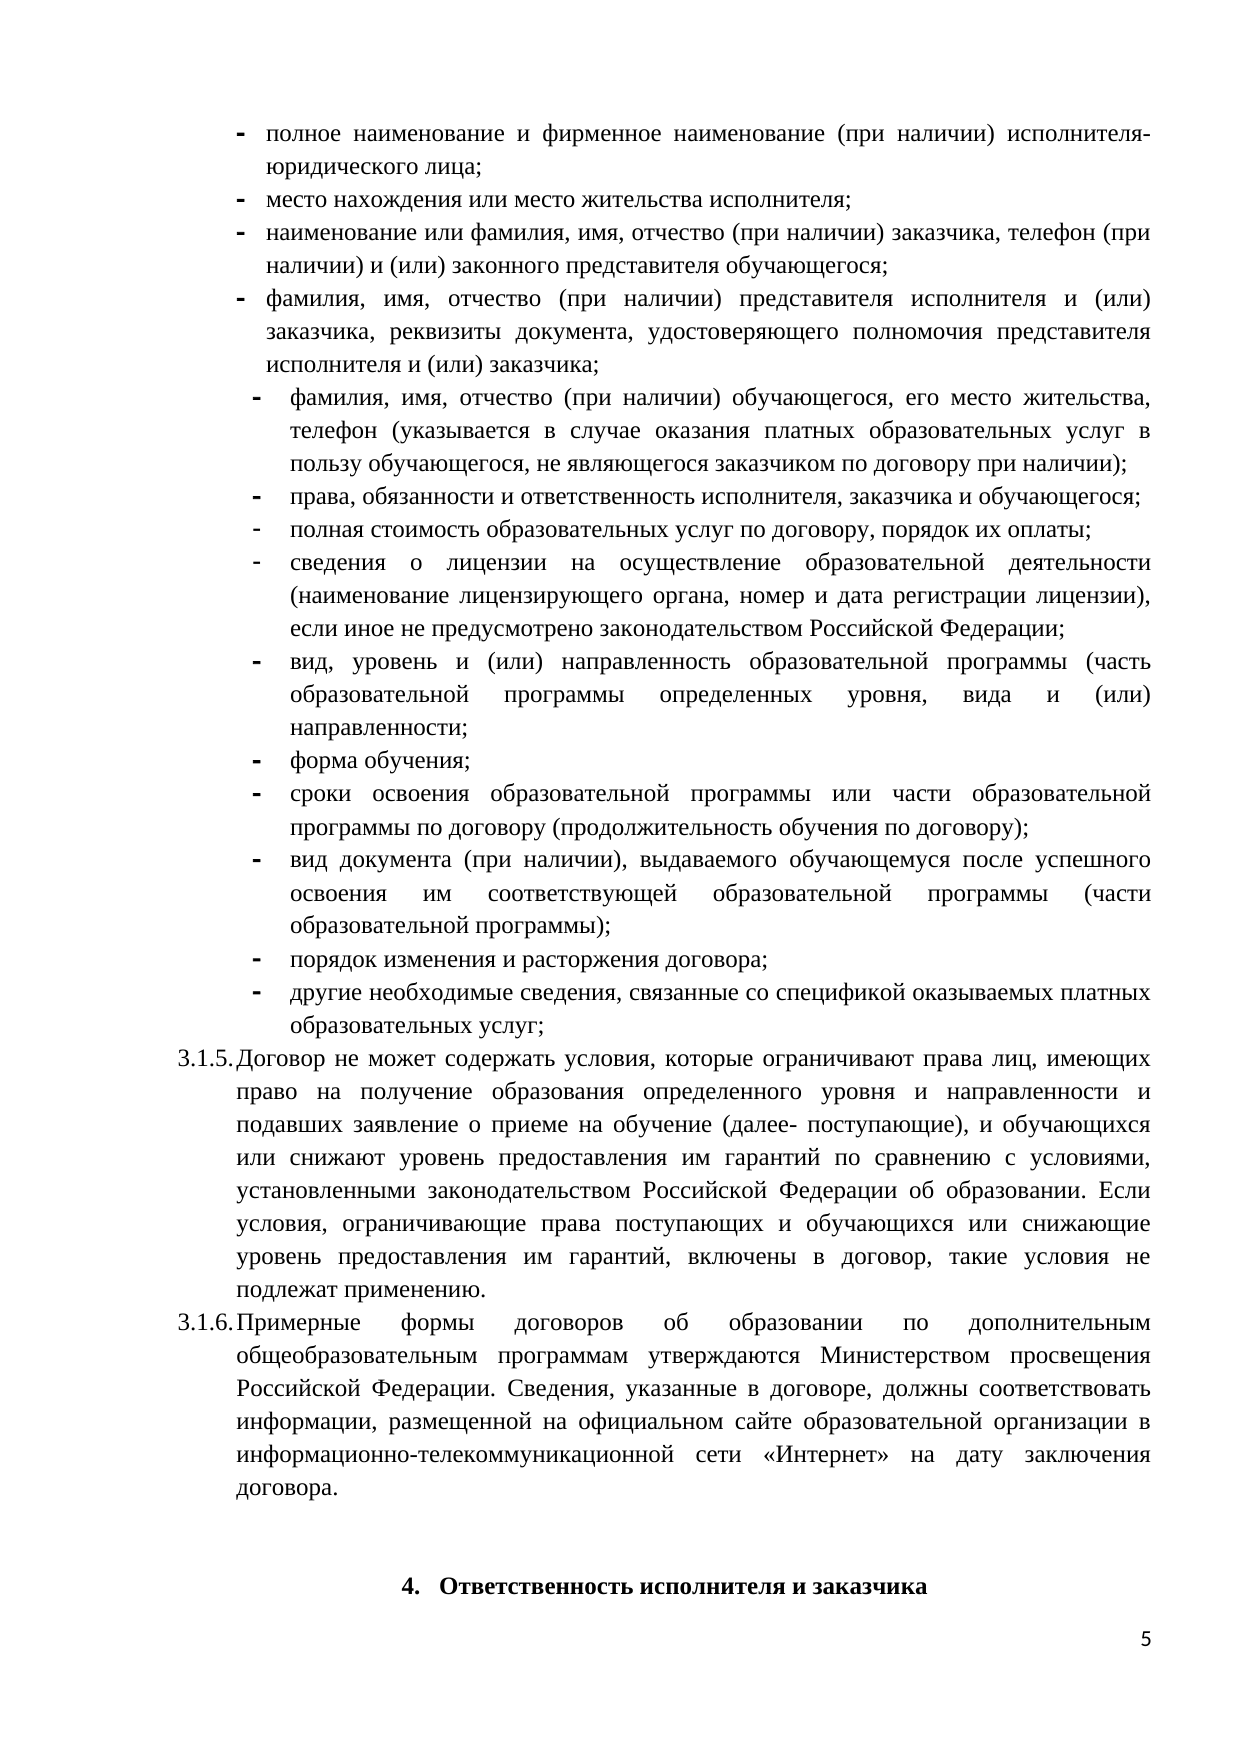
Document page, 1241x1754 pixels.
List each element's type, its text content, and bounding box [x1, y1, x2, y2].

list наименование или фамилия, имя, отчество (при наличии) заказчика, телефон (при наличии) и (или) законного представителя обучающегося; [236, 217, 1152, 279]
list вид, уровень и (или) направленность образовательной программы (часть образовательной программы определенных уровня, вида и (или) направленности; [252, 646, 1152, 741]
list другие необходимые сведения, связанные со спецификой оказываемых платных образовательных услуг; [252, 977, 1152, 1038]
list порядок изменения и расторжения договора; [252, 944, 1152, 972]
list Договор не может содержать условия, которые ограничивают права лиц, имеющих право на получение образования определенного уровня и направленности и подавших заявление о приеме на обучение (далее- поступающие), и обучающихся или снижают уровень предоставления им гарантий по сравнению с условиями, установленными законодательством Российской Федерации об образовании. Если условия, ограничивающие права поступающих и обучающихся или снижающие уровень предоставления им гарантий, включены в договор, такие условия не подлежат применению. [177, 1043, 1152, 1303]
list сроки освоения образовательной программы или части образовательной программы по договору (продолжительность обучения по договору); [252, 778, 1152, 840]
list Примерные формы договоров об образовании по дополнительным общеобразовательным программам утверждаются Министерством просвещения Российской Федерации. Сведения, указанные в договоре, должны соответствовать информации, размещенной на официальном сайте образовательной организации в информационно-телекоммуникационной сети «Интернет» на дату заключения договора. [177, 1307, 1152, 1501]
list место нахождения или место жительства исполнителя; [236, 184, 1152, 213]
list сведения о лицензии на осуществление образовательной деятельности (наименование лицензирующего органа, номер и дата регистрации лицензии), если иное не предусмотрено законодательством Российской Федерации; [252, 547, 1152, 642]
list вид документа (при наличии), выдаваемого обучающемуся после успешного освоения им соответствующей образовательной программы (части образовательной программы); [252, 844, 1152, 939]
list полная стоимость образовательных услуг по договору, порядок их оплаты; [252, 514, 1152, 543]
list фамилия, имя, отчество (при наличии) обучающегося, его место жительства, телефон (указывается в случае оказания платных образовательных услуг в пользу обучающегося, не являющегося заказчиком по договору при наличии); [252, 382, 1152, 477]
list форма обучения; [252, 746, 1152, 774]
list полное наименование и фирменное наименование (при наличии) исполнителя-юридического лица; [236, 118, 1152, 180]
list фамилия, имя, отчество (при наличии) представителя исполнителя и (или) заказчика, реквизиты документа, удостоверяющего полномочия представителя исполнителя и (или) заказчика; [236, 283, 1152, 378]
list Ответственность исполнителя и заказчика [177, 1571, 1152, 1600]
list права, обязанности и ответственность исполнителя, заказчика и обучающегося; [252, 481, 1152, 510]
